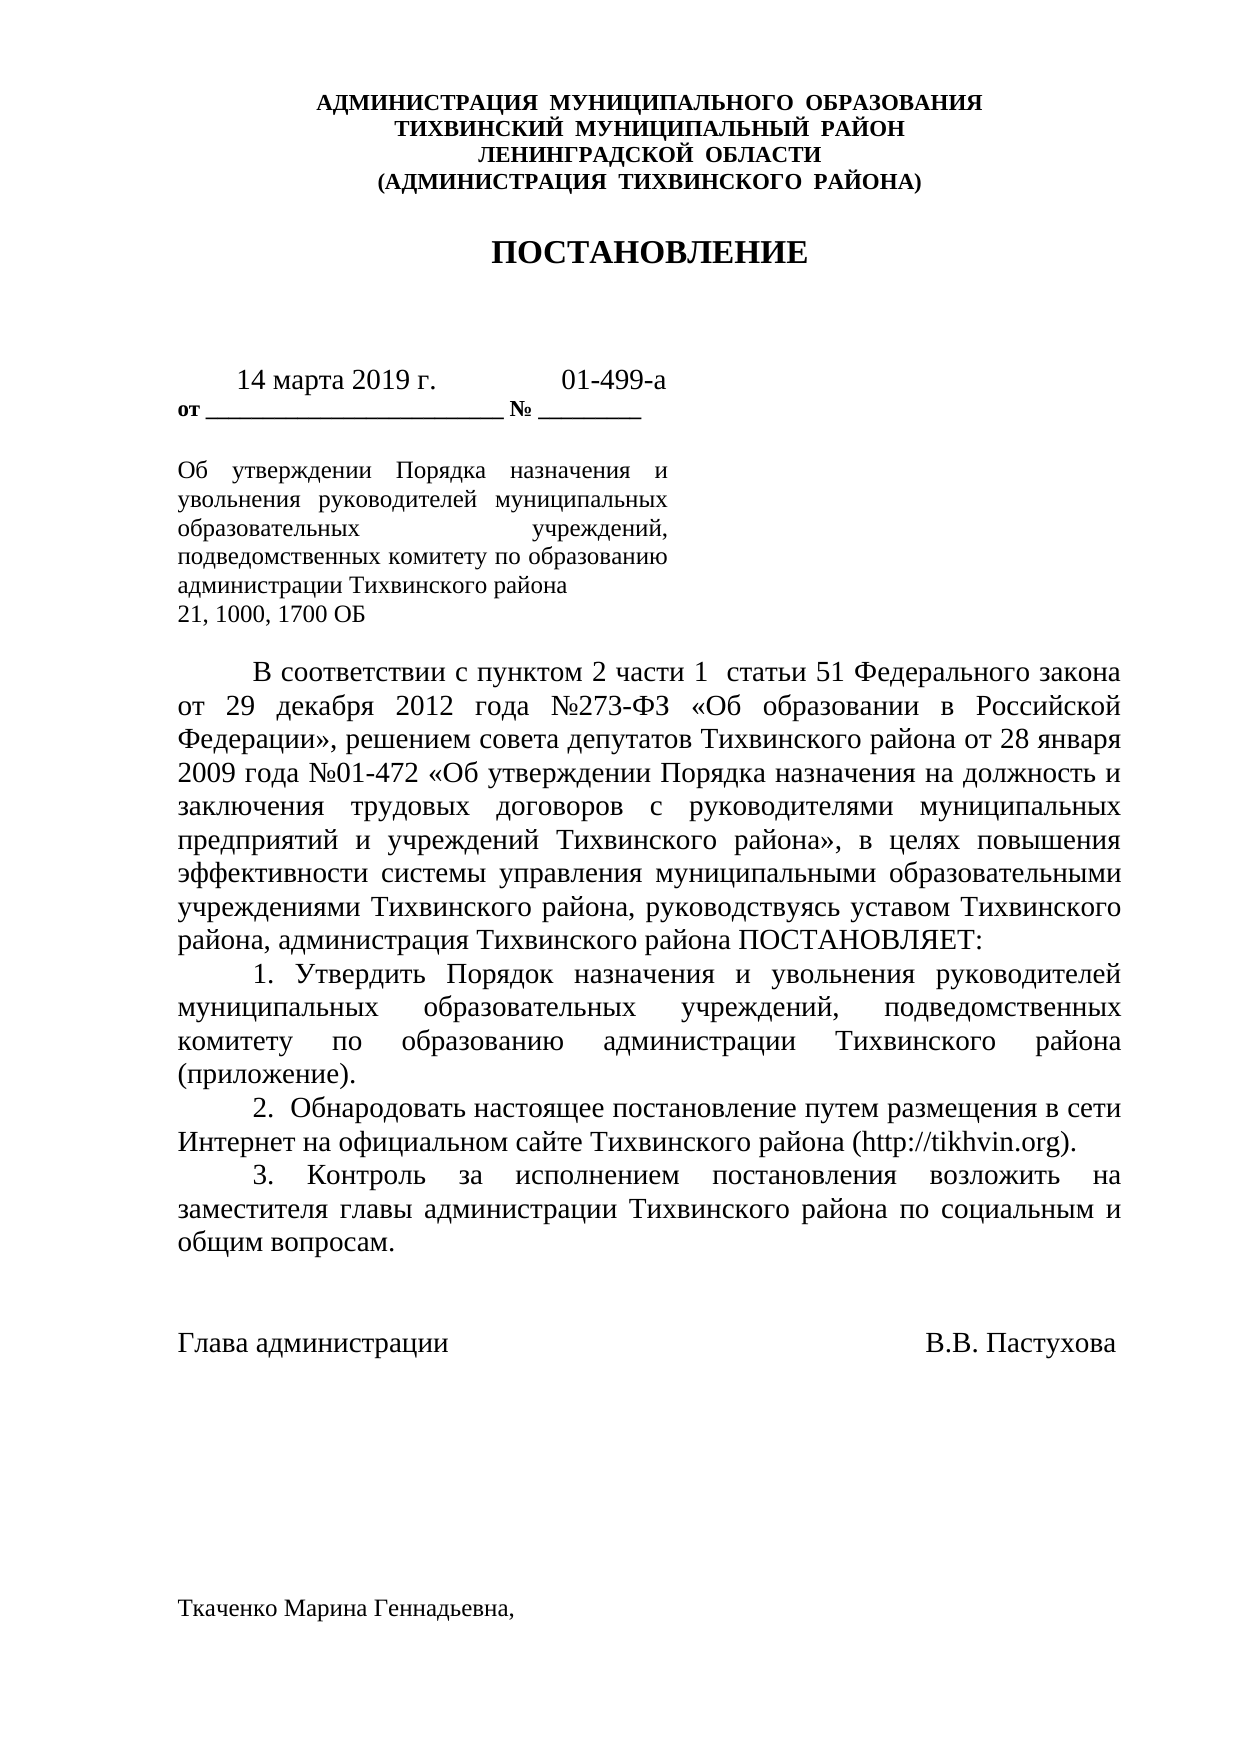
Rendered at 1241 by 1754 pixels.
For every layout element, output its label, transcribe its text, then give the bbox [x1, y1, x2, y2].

text от __________________________ № _________ [177, 395, 1122, 422]
text ПОСТАНОВЛЕНИЕ [177, 232, 1122, 271]
text 3. Контроль за исполнением постановления возложить на заместителя главы администрации Тихвинского района по социальным и общим вопросам. [177, 1157, 1122, 1258]
text 14 марта 2019 г. 01-499-а [177, 362, 1122, 395]
text 1. Утвердить Порядок назначения и увольнения руководителей муниципальных образовательных учреждений, подведомственных комитету по образованию администрации Тихвинского района (приложение). [177, 956, 1122, 1090]
table_cell 21, 1000, 1700 ОБ [166, 599, 679, 628]
text Ткаченко Марина Геннадьевна, [177, 1593, 1122, 1622]
text В соответствии с пунктом 2 части 1 статьи 51 Федерального закона от 29 декабря 2012 года №273-ФЗ «Об образовании в Российской Федерации», решением совета депутатов Тихвинского района от 28 января 2009 года №01-472 «Об утверждении Порядка назначения на должность и заключения трудовых договоров с руководителями муниципальных предприятий и учреждений Тихвинского района», в целях повышения эффективности системы управления муниципальными образовательными учреждениями Тихвинского района, руководствуясь уставом Тихвинского района, администрация Тихвинского района ПОСТАНОВЛЯЕТ: [177, 654, 1122, 956]
text 2. Обнародовать настоящее постановление путем размещения в сети Интернет на официальном сайте Тихвинского района (http://tikhvin.org). [177, 1090, 1122, 1157]
text ЛЕНИНГРАДСКОЙ ОБЛАСТИ [177, 141, 1122, 168]
text (АДМИНИСТРАЦИЯ ТИХВИНСКОГО РАЙОНА) [177, 168, 1122, 194]
table_header Об утверждении Порядка назначения и увольнения руководителей муниципальных образовательных учреждений, подведомственных комитету по образованию администрации Тихвинского района [166, 455, 679, 599]
text ТИХВИНСКИЙ МУНИЦИПАЛЬНЫЙ РАЙОН [177, 115, 1122, 141]
subtitle АДМИНИСТРАЦИЯ МУНИЦИПАЛЬНОГО ОБРАЗОВАНИЯ [177, 89, 1122, 115]
text Глава администрации В.В. Пастухова [177, 1325, 1122, 1358]
